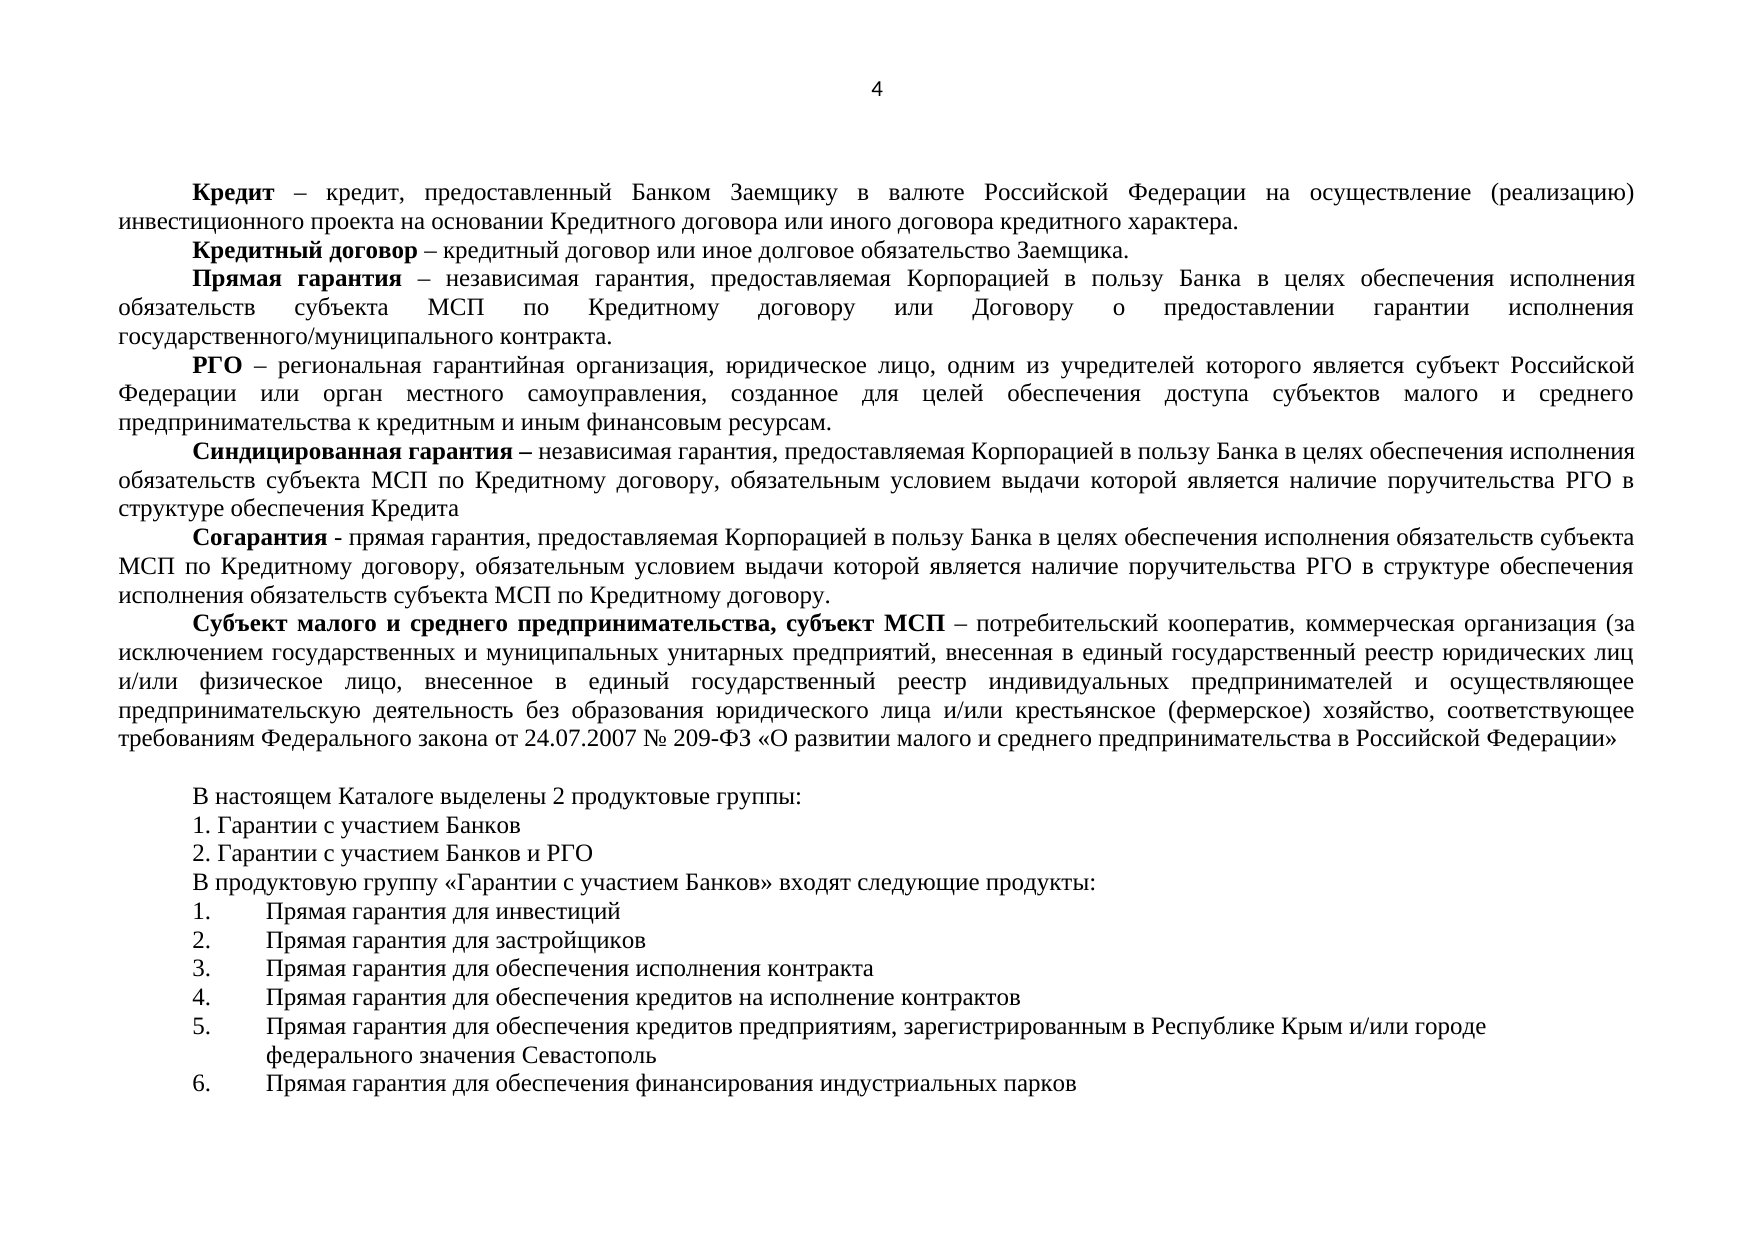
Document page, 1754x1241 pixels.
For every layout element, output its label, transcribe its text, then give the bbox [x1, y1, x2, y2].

list Прямая гарантия для обеспечения кредитов предприятиям, зарегистрированным в Республике Крым и/или городе федерального значения Севастополь [192, 1011, 1636, 1068]
text РГО – региональная гарантийная организация, юридическое лицо, одним из учредителей которого является субъект Российской Федерации или орган местного самоуправления, созданное для целей обеспечения доступа субъектов малого и среднего предпринимательства к кредитным и иным финансовым ресурсам. [118, 350, 1636, 436]
text 2. Гарантии с участием Банков и РГО [118, 838, 1636, 867]
text Кредит – кредит, предоставленный Банком Заемщику в валюте Российской Федерации на осуществление (реализацию) инвестиционного проекта на основании Кредитного договора или иного договора кредитного характера. [118, 177, 1636, 235]
text Субъект малого и среднего предпринимательства, субъект МСП – потребительский кооператив, коммерческая организация (за исключением государственных и муниципальных унитарных предприятий, внесенная в единый государственный реестр юридических лиц и/или физическое лицо, внесенное в единый государственный реестр индивидуальных предпринимателей и осуществляющее предпринимательскую деятельность без образования юридического лица и/или крестьянское (фермерское) хозяйство, соответствующее требованиям Федерального закона от 24.07.2007 № 209-ФЗ «О развитии малого и среднего предпринимательства в Российской Федерации» [118, 608, 1636, 752]
text В настоящем Каталоге выделены 2 продуктовые группы: [118, 781, 1636, 810]
text Кредитный договор – кредитный договор или иное долговое обязательство Заемщика. [118, 235, 1636, 263]
text Прямая гарантия – независимая гарантия, предоставляемая Корпорацией в пользу Банка в целях обеспечения исполнения обязательств субъекта МСП по Кредитному договору или Договору о предоставлении гарантии исполнения государственного/муниципального контракта. [118, 263, 1636, 350]
text В продуктовую группу «Гарантии с участием Банков» входят следующие продукты: [118, 867, 1636, 896]
list Прямая гарантия для обеспечения финансирования индустриальных парков [118, 1068, 1636, 1097]
text Синдицированная гарантия – независимая гарантия, предоставляемая Корпорацией в пользу Банка в целях обеспечения исполнения обязательств субъекта МСП по Кредитному договору, обязательным условием выдачи которой является наличие поручительства РГО в структуре обеспечения Кредита [118, 436, 1636, 522]
list Прямая гарантия для обеспечения исполнения контракта [118, 953, 1636, 982]
list Прямая гарантия для обеспечения кредитов на исполнение контрактов [118, 982, 1636, 1011]
text 1. Гарантии с участием Банков [118, 810, 1636, 838]
text Согарантия - прямая гарантия, предоставляемая Корпорацией в пользу Банка в целях обеспечения исполнения обязательств субъекта МСП по Кредитному договору, обязательным условием выдачи которой является наличие поручительства РГО в структуре обеспечения исполнения обязательств субъекта МСП по Кредитному договору. [118, 522, 1636, 608]
list Прямая гарантия для застройщиков [118, 925, 1636, 953]
list Прямая гарантия для инвестиций [118, 896, 1636, 925]
